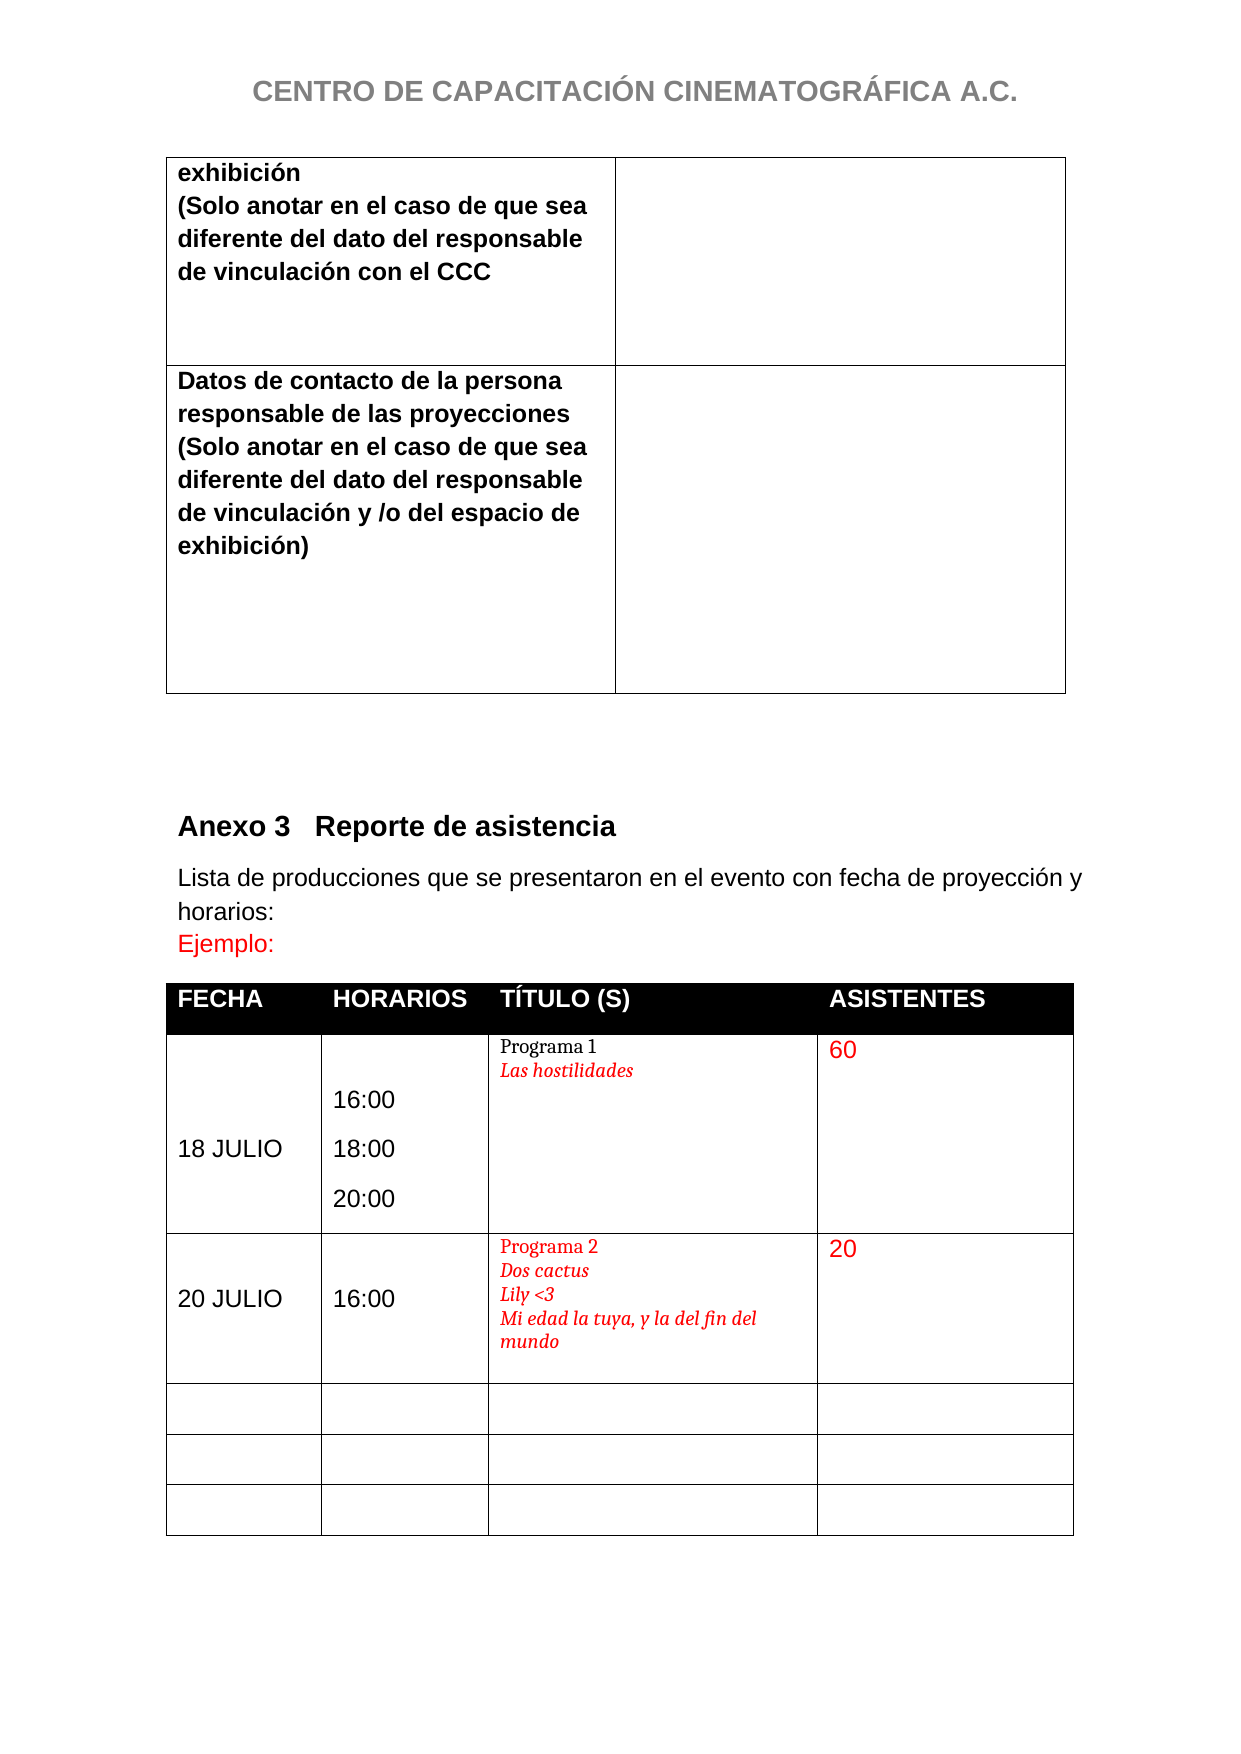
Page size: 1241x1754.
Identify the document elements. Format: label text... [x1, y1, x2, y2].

table_cell [616, 158, 1065, 365]
table_cell Programa 1 Las hostilidades [489, 1035, 817, 1233]
table_header ASISTENTES [818, 984, 1073, 1034]
table_cell 16:00 [322, 1234, 488, 1383]
table_cell [818, 1485, 1073, 1535]
table_cell [616, 366, 1065, 692]
table_cell [167, 1435, 321, 1484]
table_cell [322, 1485, 488, 1535]
table_cell [489, 1485, 817, 1535]
table_cell [489, 1435, 817, 1484]
table_cell 20 [818, 1234, 1073, 1383]
table_header FECHA [167, 984, 321, 1034]
table_cell Programa 2 Dos cactus Lily <3 Mi edad la tuya, y la del fin del mundo [489, 1234, 817, 1383]
table_cell 20 JULIO [167, 1234, 321, 1383]
table_cell [322, 1384, 488, 1434]
table_cell [167, 1485, 321, 1535]
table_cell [167, 158, 615, 365]
table_cell 60 [818, 1035, 1073, 1233]
text Anexo 3 Reporte de asistencia [177, 809, 1093, 843]
table_cell [322, 1435, 488, 1484]
table_cell 18 JULIO [167, 1035, 321, 1233]
table_cell [489, 1384, 817, 1434]
table_cell [818, 1435, 1073, 1484]
table_header HORARIOS [322, 984, 488, 1034]
text Lista de producciones que se presentaron en el evento con fecha de proyección y horarios: Ejemplo: [177, 863, 1093, 958]
table_cell Datos de contacto de la persona responsable de las proyecciones (Solo anotar en el caso de que sea diferente del dato del responsable de vinculación y /o del espacio de exhibición) [167, 366, 615, 692]
table_cell [818, 1384, 1073, 1434]
table_header TÍTULO (S) [489, 984, 817, 1034]
table_cell 16:00 18:00 20:00 [322, 1035, 488, 1233]
table_cell [167, 1384, 321, 1434]
